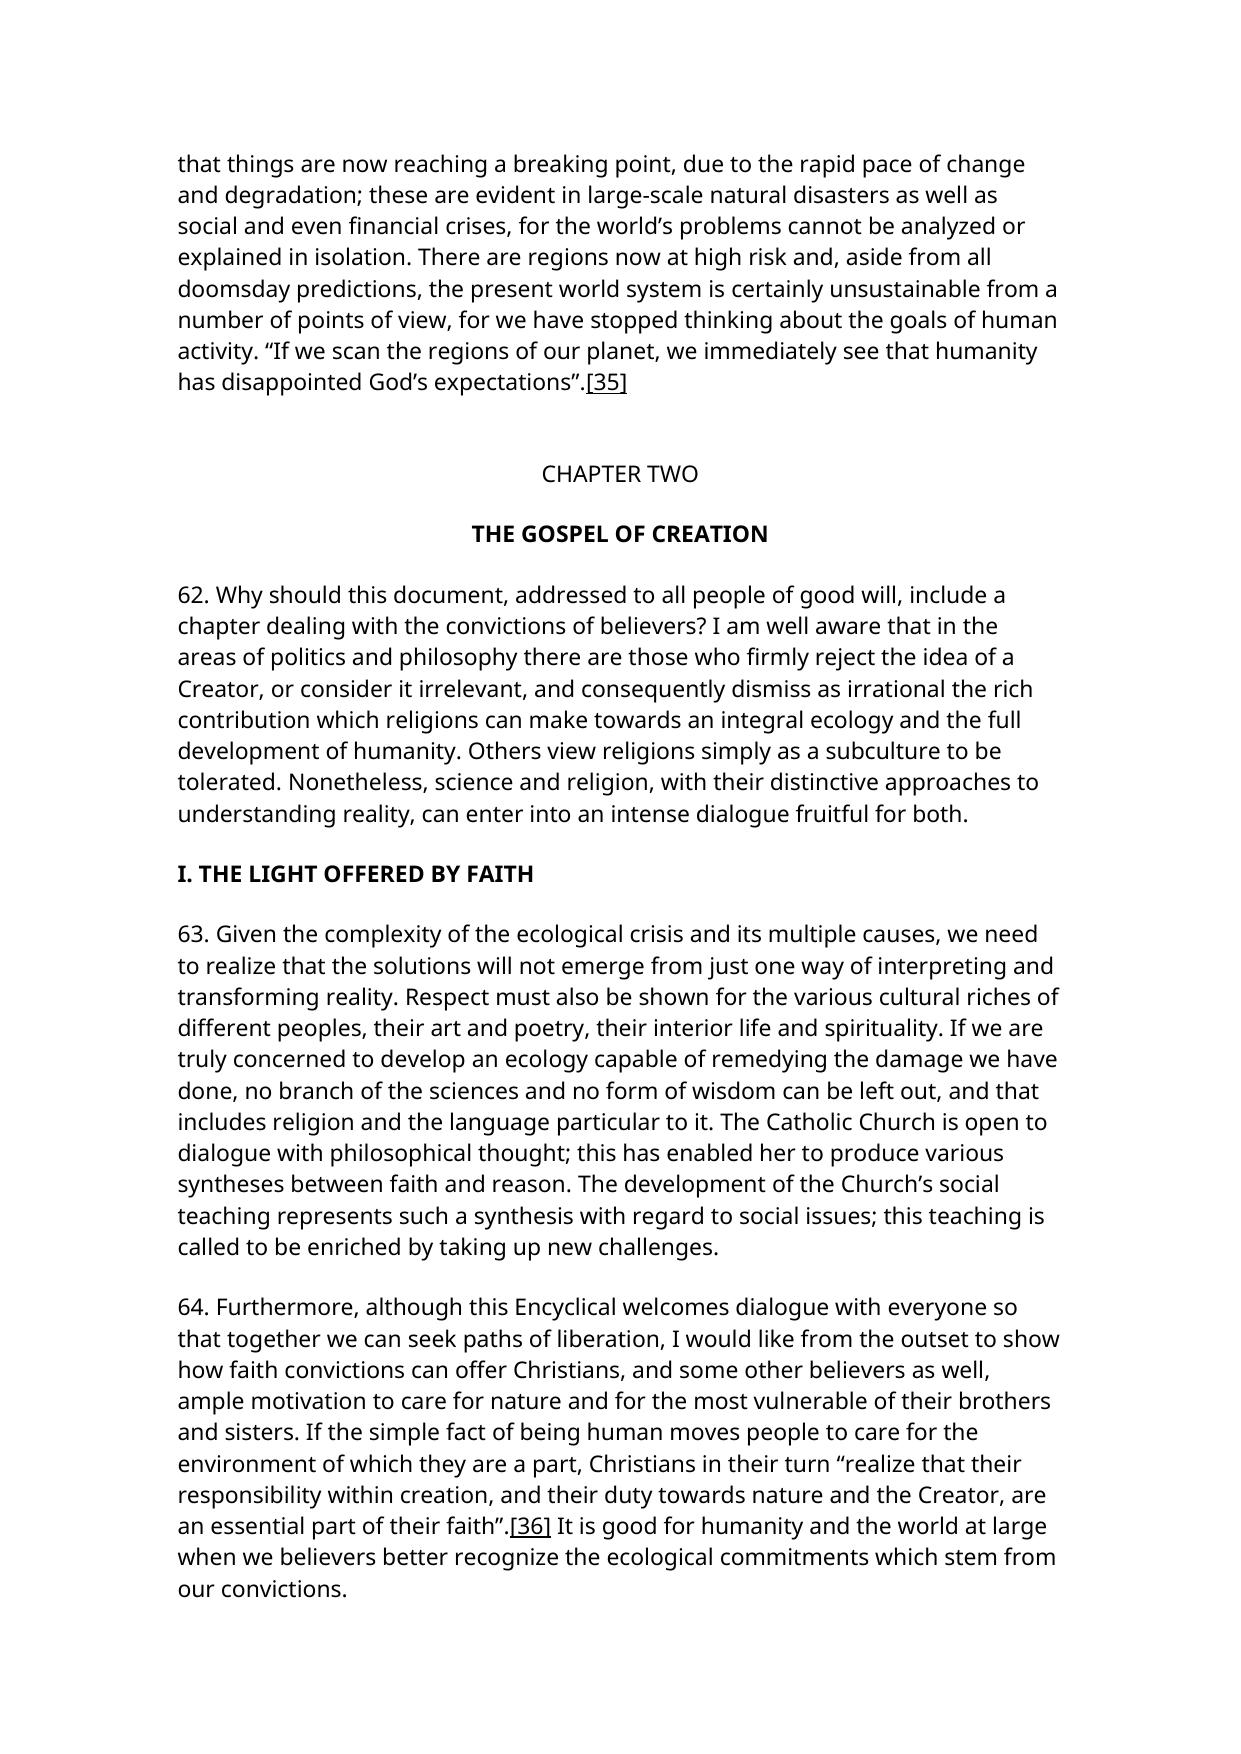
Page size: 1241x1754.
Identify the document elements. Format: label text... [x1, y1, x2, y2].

text THE GOSPEL OF CREATION [177, 518, 1063, 550]
text 64. Furthermore, although this Encyclical welcomes dialogue with everyone so that together we can seek paths of liberation, I would like from the outset to show how faith convictions can offer Christians, and some other believers as well, ample motivation to care for nature and for the most vulnerable of their brothers and sisters. If the simple fact of being human moves people to care for the environment of which they are a part, Christians in their turn “realize that their responsibility within creation, and their duty towards nature and the Creator, are an essential part of their faith”.[36] It is good for humanity and the world at large when we believers better recognize the ecological commitments which stem from our convictions. [177, 1291, 1063, 1604]
text 63. Given the complexity of the ecological crisis and its multiple causes, we need to realize that the solutions will not emerge from just one way of interpreting and transforming reality. Respect must also be shown for the various cultural riches of different peoples, their art and poetry, their interior life and spirituality. If we are truly concerned to develop an ecology capable of remedying the damage we have done, no branch of the sciences and no form of wisdom can be left out, and that includes religion and the language particular to it. The Catholic Church is open to dialogue with philosophical thought; this has enabled her to produce various syntheses between faith and reason. The development of the Church’s social teaching represents such a synthesis with regard to social issues; this teaching is called to be enriched by taking up new challenges. [177, 918, 1063, 1262]
text CHAPTER TWO [177, 458, 1063, 489]
text I. THE LIGHT OFFERED BY FAITH [177, 858, 1063, 889]
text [177, 148, 1063, 429]
text 62. Why should this document, addressed to all people of good will, include a chapter dealing with the convictions of believers? I am well aware that in the areas of politics and philosophy there are those who firmly reject the idea of a Creator, or consider it irrelevant, and consequently dismiss as irrational the rich contribution which religions can make towards an integral ecology and the full development of humanity. Others view religions simply as a subculture to be tolerated. Nonetheless, science and religion, with their distinctive approaches to understanding reality, can enter into an intense dialogue fruitful for both. [177, 579, 1063, 829]
